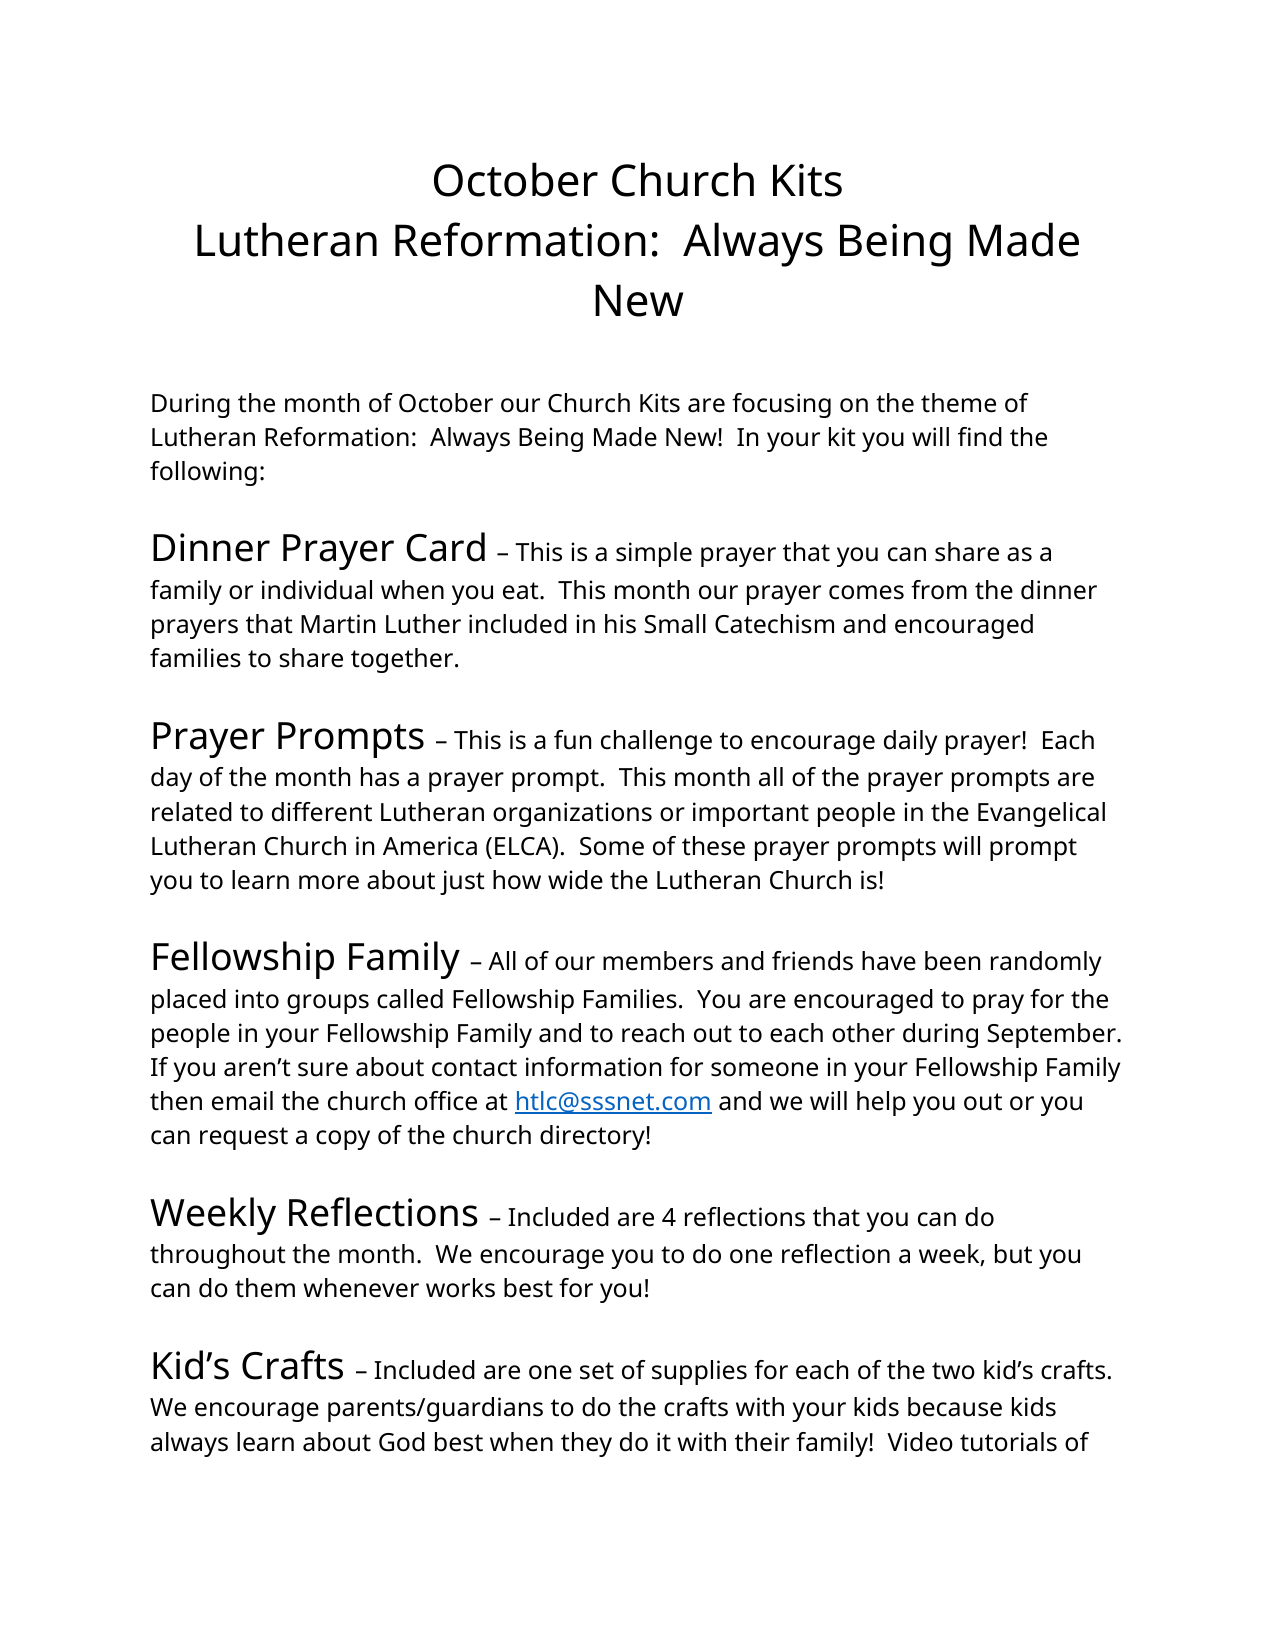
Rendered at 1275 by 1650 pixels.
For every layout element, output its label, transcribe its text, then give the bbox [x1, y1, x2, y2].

text October Church Kits [150, 150, 1125, 209]
text Lutheran Reformation: Always Being Made New [150, 209, 1125, 329]
text Dinner Prayer Card – This is a simple prayer that you can share as a family or individual when you eat. This month our prayer comes from the dinner prayers that Martin Luther included in his Small Catechism and encouraged families to share together. [150, 522, 1125, 675]
text Weekly Reflections – Included are 4 reflections that you can do throughout the month. We encourage you to do one reflection a week, but you can do them whenever works best for you! [150, 1186, 1125, 1305]
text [150, 1339, 1125, 1458]
text Prayer Prompts – This is a fun challenge to encourage daily prayer! Each day of the month has a prayer prompt. This month all of the prayer prompts are related to different Lutheran organizations or important people in the Evangelical Lutheran Church in America (ELCA). Some of these prayer prompts will prompt you to learn more about just how wide the Lutheran Church is! [150, 709, 1125, 896]
text During the month of October our Church Kits are focusing on the theme of Lutheran Reformation: Always Being Made New! In your kit you will find the following: [150, 386, 1125, 488]
text Fellowship Family – All of our members and friends have been randomly placed into groups called Fellowship Families. You are encouraged to pray for the people in your Fellowship Family and to reach out to each other during September. If you aren’t sure about contact information for someone in your Fellowship Family then email the church office at htlc@sssnet.com and we will help you out or you can request a copy of the church directory! [150, 930, 1125, 1152]
